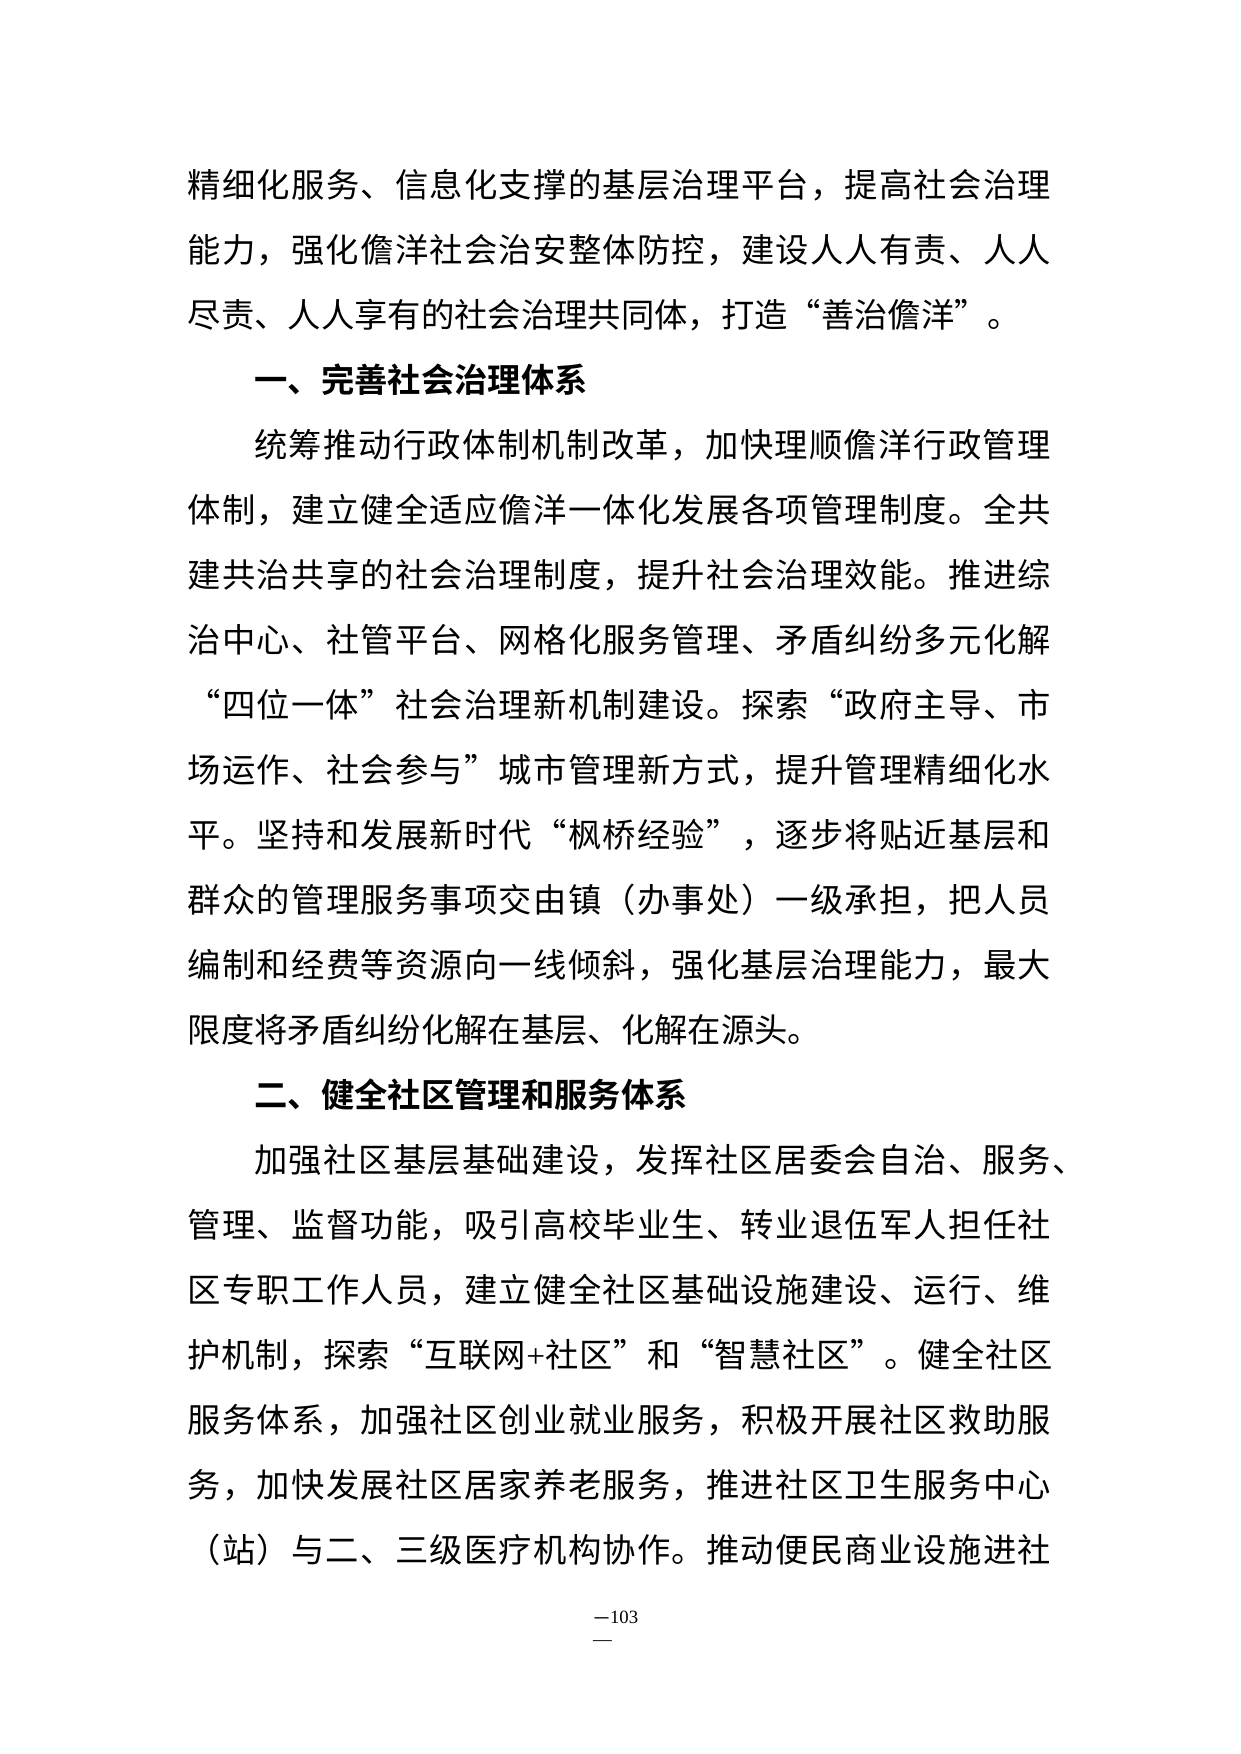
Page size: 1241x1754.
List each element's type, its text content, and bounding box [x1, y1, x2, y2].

text 统筹推动行政体制机制改革，加快理顺儋洋行政管理体制，建立健全适应儋洋一体化发展各项管理制度。全共建共治共享的社会治理制度，提升社会治理效能。推进综治中心、社管平台、网格化服务管理、矛盾纠纷多元化解“四位一体”社会治理新机制建设。探索“政府主导、市场运作、社会参与”城市管理新方式，提升管理精细化水平。坚持和发展新时代“枫桥经验”，逐步将贴近基层和群众的管理服务事项交由镇（办事处）一级承担，把人员编制和经费等资源向一线倾斜，强化基层治理能力，最大限度将矛盾纠纷化解在基层、化解在源头。 [187, 410, 1053, 1060]
text 二、健全社区管理和服务体系 [187, 1060, 1053, 1125]
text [187, 1125, 1053, 1580]
text 一、完善社会治理体系 [187, 345, 1053, 410]
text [187, 150, 1053, 345]
